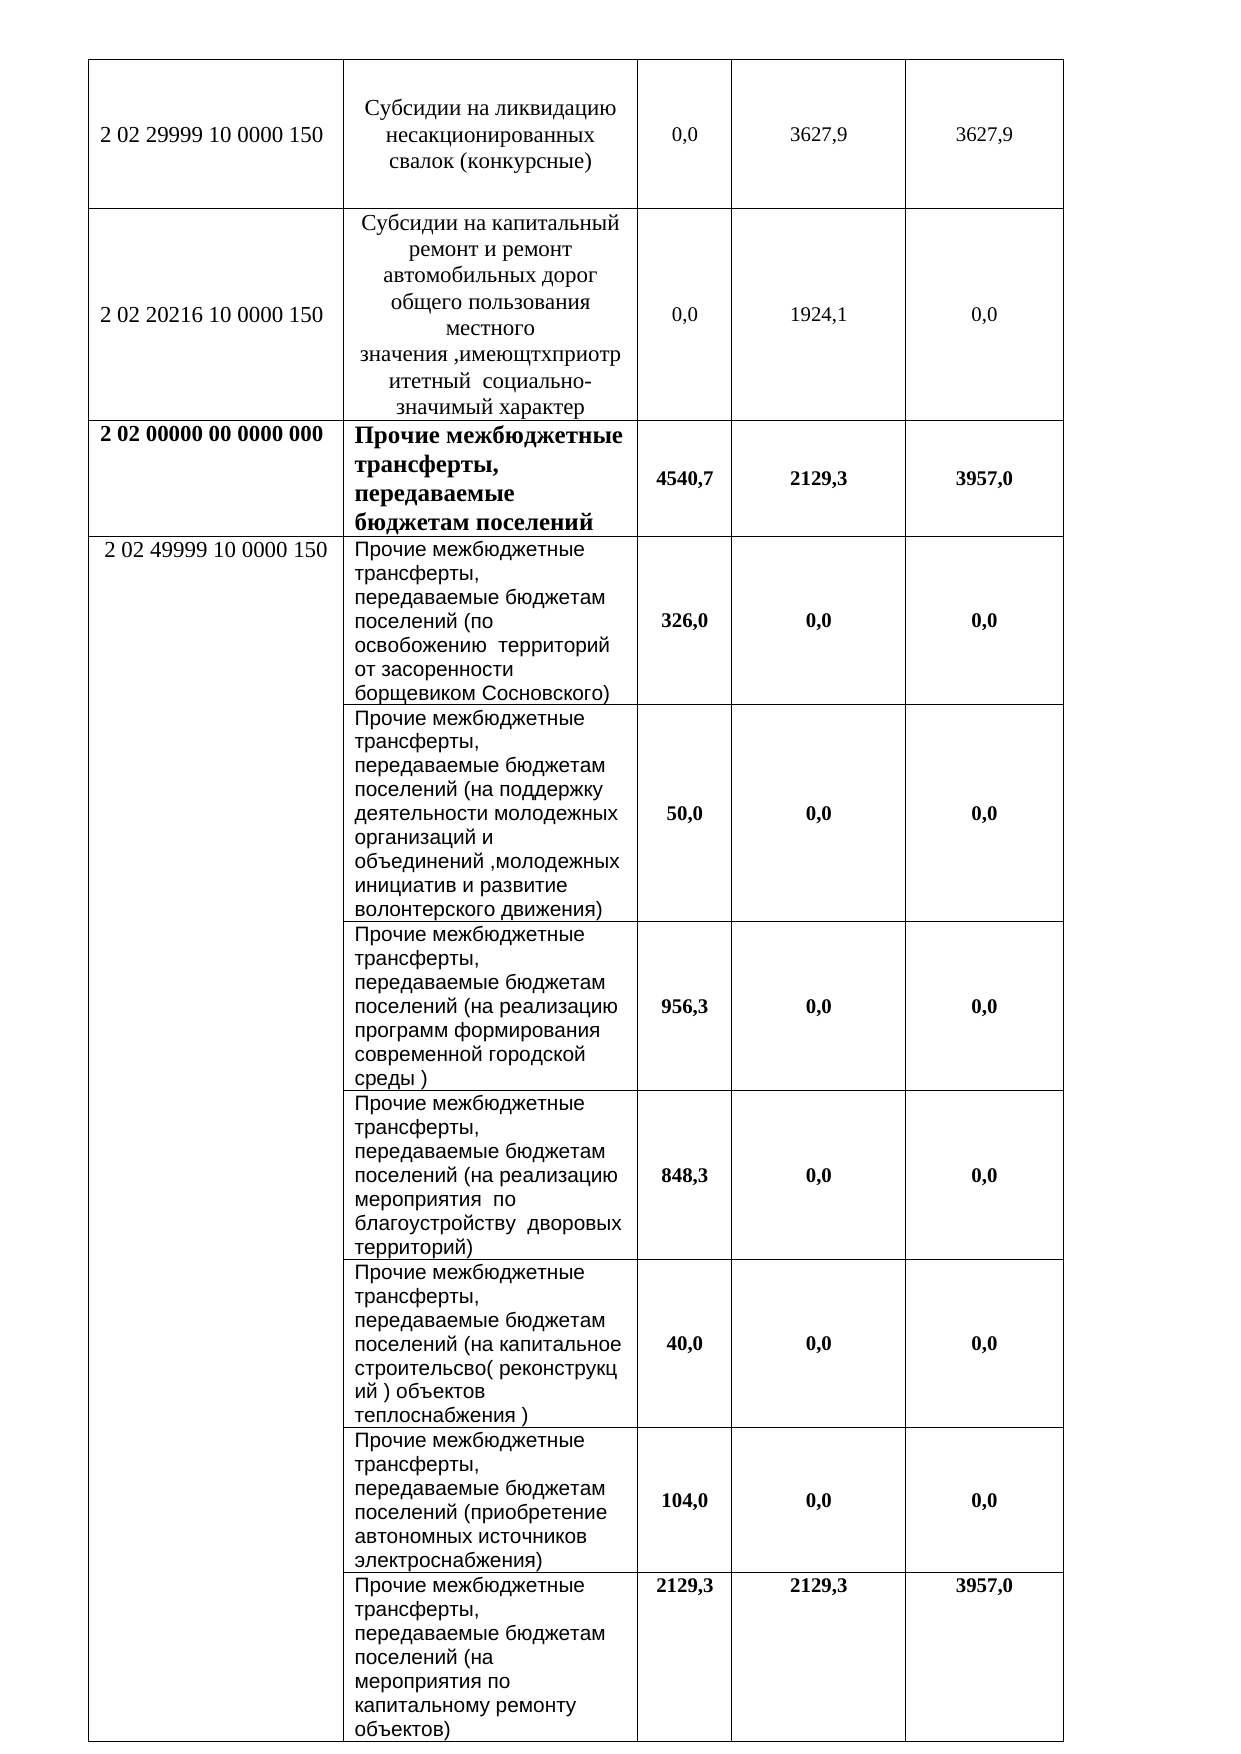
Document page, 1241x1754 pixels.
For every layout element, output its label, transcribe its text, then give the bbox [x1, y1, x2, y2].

table_cell 4540,7 [638, 421, 731, 536]
table_cell 0,0 [906, 209, 1063, 419]
table_cell Прочие межбюджетные трансферты, передаваемые бюджетам поселений (на реализацию программ формирования современной городской среды ) [344, 922, 637, 1090]
table_cell 848,3 [638, 1091, 731, 1258]
table_cell Субсидии на ликвидацию несакционированных свалок (конкурсные) [344, 60, 637, 208]
table_cell 3627,9 [906, 60, 1063, 208]
table_cell 0,0 [906, 922, 1063, 1090]
table_cell 104,0 [638, 1428, 731, 1572]
table_cell 2129,3 [732, 1573, 905, 1741]
table_cell 0,0 [906, 1428, 1063, 1572]
table_cell Прочие межбюджетные трансферты, передаваемые бюджетам поселений (на реализацию мероприятия по благоустройству дворовых территорий) [344, 1091, 637, 1258]
table_cell 956,3 [638, 922, 731, 1090]
table_cell 2 02 00000 00 0000 000 [89, 421, 343, 536]
table_cell 0,0 [906, 1260, 1063, 1427]
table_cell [89, 60, 343, 208]
table_cell 0,0 [732, 1260, 905, 1427]
table_cell Прочие межбюджетные трансферты, передаваемые бюджетам поселений [344, 421, 637, 536]
table_cell 3957,0 [906, 421, 1063, 536]
table_cell 0,0 [638, 209, 731, 419]
table_cell Прочие межбюджетные трансферты, передаваемые бюджетам поселений (по освобожению территорий от засоренности борщевиком Сосновского) [344, 537, 637, 704]
table_cell 0,0 [732, 922, 905, 1090]
table_cell 2129,3 [732, 421, 905, 536]
table_cell 0,0 [638, 60, 731, 208]
table_cell 50,0 [638, 705, 731, 921]
table_cell Прочие межбюджетные трансферты, передаваемые бюджетам поселений (на поддержку деятельности молодежных организаций и объединений ,молодежных инициатив и развитие волонтерского движения) [344, 705, 637, 921]
table_cell 3957,0 [906, 1573, 1063, 1741]
table_cell Прочие межбюджетные трансферты, передаваемые бюджетам поселений (приобретение автономных источников электроснабжения) [344, 1428, 637, 1572]
table_cell 2 02 20216 10 0000 150 [89, 209, 343, 419]
table_cell 0,0 [906, 705, 1063, 921]
table_cell Субсидии на капитальный ремонт и ремонт автомобильных дорог общего пользования местного значения ,имеющтхприотритетный социально-значимый характер [344, 209, 637, 419]
table_cell Прочие межбюджетные трансферты, передаваемые бюджетам поселений (на капитальное строительсво( реконструкций ) объектов теплоснабжения ) [344, 1260, 637, 1427]
table_cell 2 02 49999 10 0000 150 [89, 537, 343, 1741]
table_cell 0,0 [732, 1428, 905, 1572]
table_cell Прочие межбюджетные трансферты, передаваемые бюджетам поселений (на мероприятия по капитальному ремонту объектов) [344, 1573, 637, 1741]
table_cell 3627,9 [732, 60, 905, 208]
table_cell 0,0 [732, 537, 905, 704]
table_cell 0,0 [732, 1091, 905, 1258]
table_cell 0,0 [732, 705, 905, 921]
table_cell 40,0 [638, 1260, 731, 1427]
table_cell 1924,1 [732, 209, 905, 419]
table_cell 326,0 [638, 537, 731, 704]
table_cell 0,0 [906, 1091, 1063, 1258]
table_cell 0,0 [906, 537, 1063, 704]
table_cell 2129,3 [638, 1573, 731, 1741]
